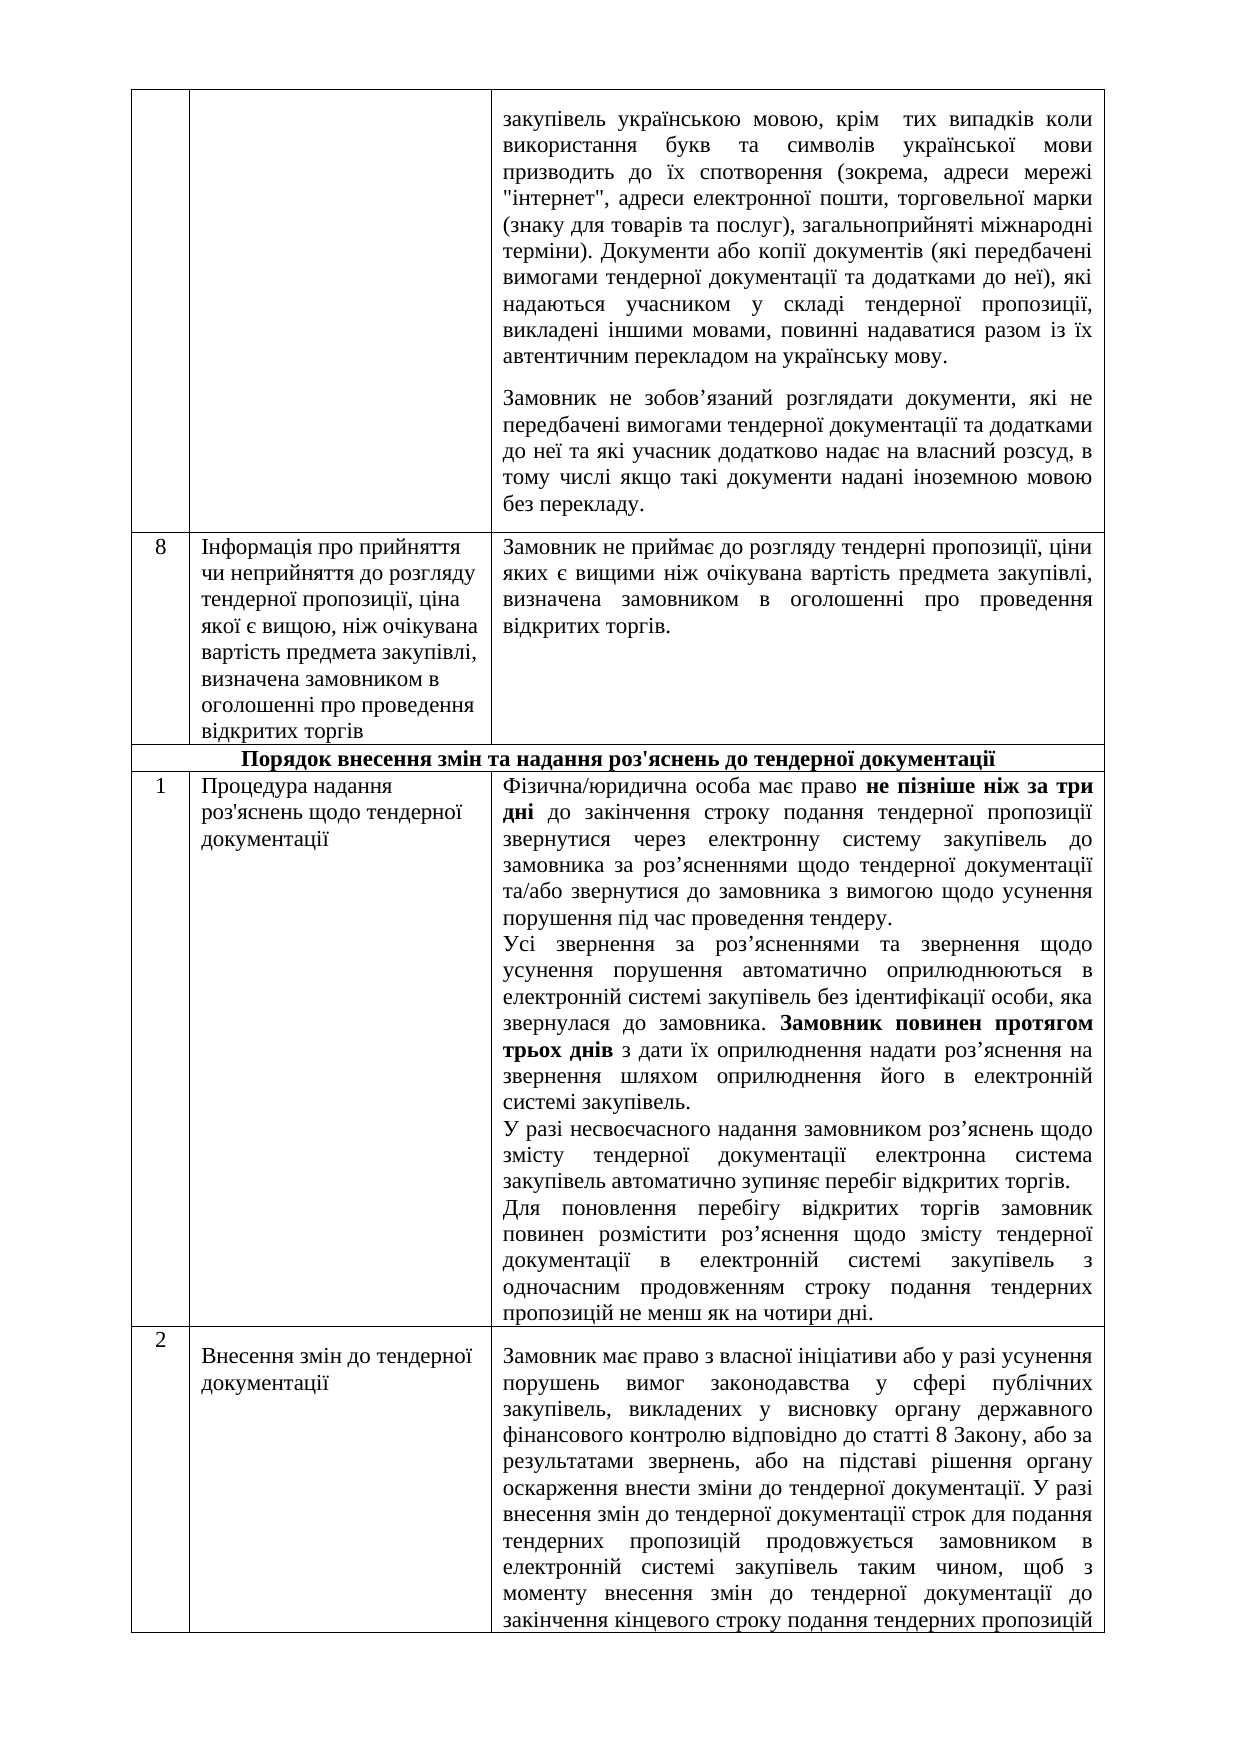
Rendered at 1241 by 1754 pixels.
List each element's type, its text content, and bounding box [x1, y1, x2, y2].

table_cell Порядок внесення змін та надання роз'яснень до тендерної документації [132, 745, 1104, 771]
table_cell 1 [132, 772, 189, 1326]
table_cell 7 [132, 90, 189, 532]
table_cell 8 [132, 533, 189, 744]
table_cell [492, 1327, 1104, 1632]
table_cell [190, 90, 491, 532]
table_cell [492, 90, 1104, 532]
table_cell Процедура надання роз'яснень щодо тендерної документації [190, 772, 491, 1326]
table_cell Інформація про прийняття чи неприйняття до розгляду тендерної пропозиції, ціна якої є вищою, ніж очікувана вартість предмета закупівлі, визначена замовником в оголошенні про проведення відкритих торгів [190, 533, 491, 744]
table_cell Фізична/юридична особа має право не пізніше ніж за три дні до закінчення строку подання тендерної пропозиції звернутися через електронну систему закупівель до замовника за роз’ясненнями щодо тендерної документації та/або звернутися до замовника з вимогою щодо усунення порушення під час проведення тендеру. Усі звернення за роз’ясненнями та звернення щодо усунення порушення автоматично оприлюднюються в електронній системі закупівель без ідентифікації особи, яка звернулася до замовника. Замовник повинен протягом трьох днів з дати їх оприлюднення надати роз’яснення на звернення шляхом оприлюднення його в електронній системі закупівель. У разі несвоєчасного надання замовником роз’яснень щодо змісту тендерної документації електронна система закупівель автоматично зупиняє перебіг відкритих торгів. Для поновлення перебігу відкритих торгів замовник повинен розмістити роз’яснення щодо змісту тендерної документації в електронній системі закупівель з одночасним продовженням строку подання тендерних пропозицій не менш як на чотири дні. [492, 772, 1104, 1326]
table_cell Замовник не приймає до розгляду тендерні пропозиції, ціни яких є вищими ніж очікувана вартість предмета закупівлі, визначена замовником в оголошенні про проведення відкритих торгів. [492, 533, 1104, 744]
table_cell 2 [132, 1327, 189, 1632]
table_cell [190, 1327, 491, 1632]
